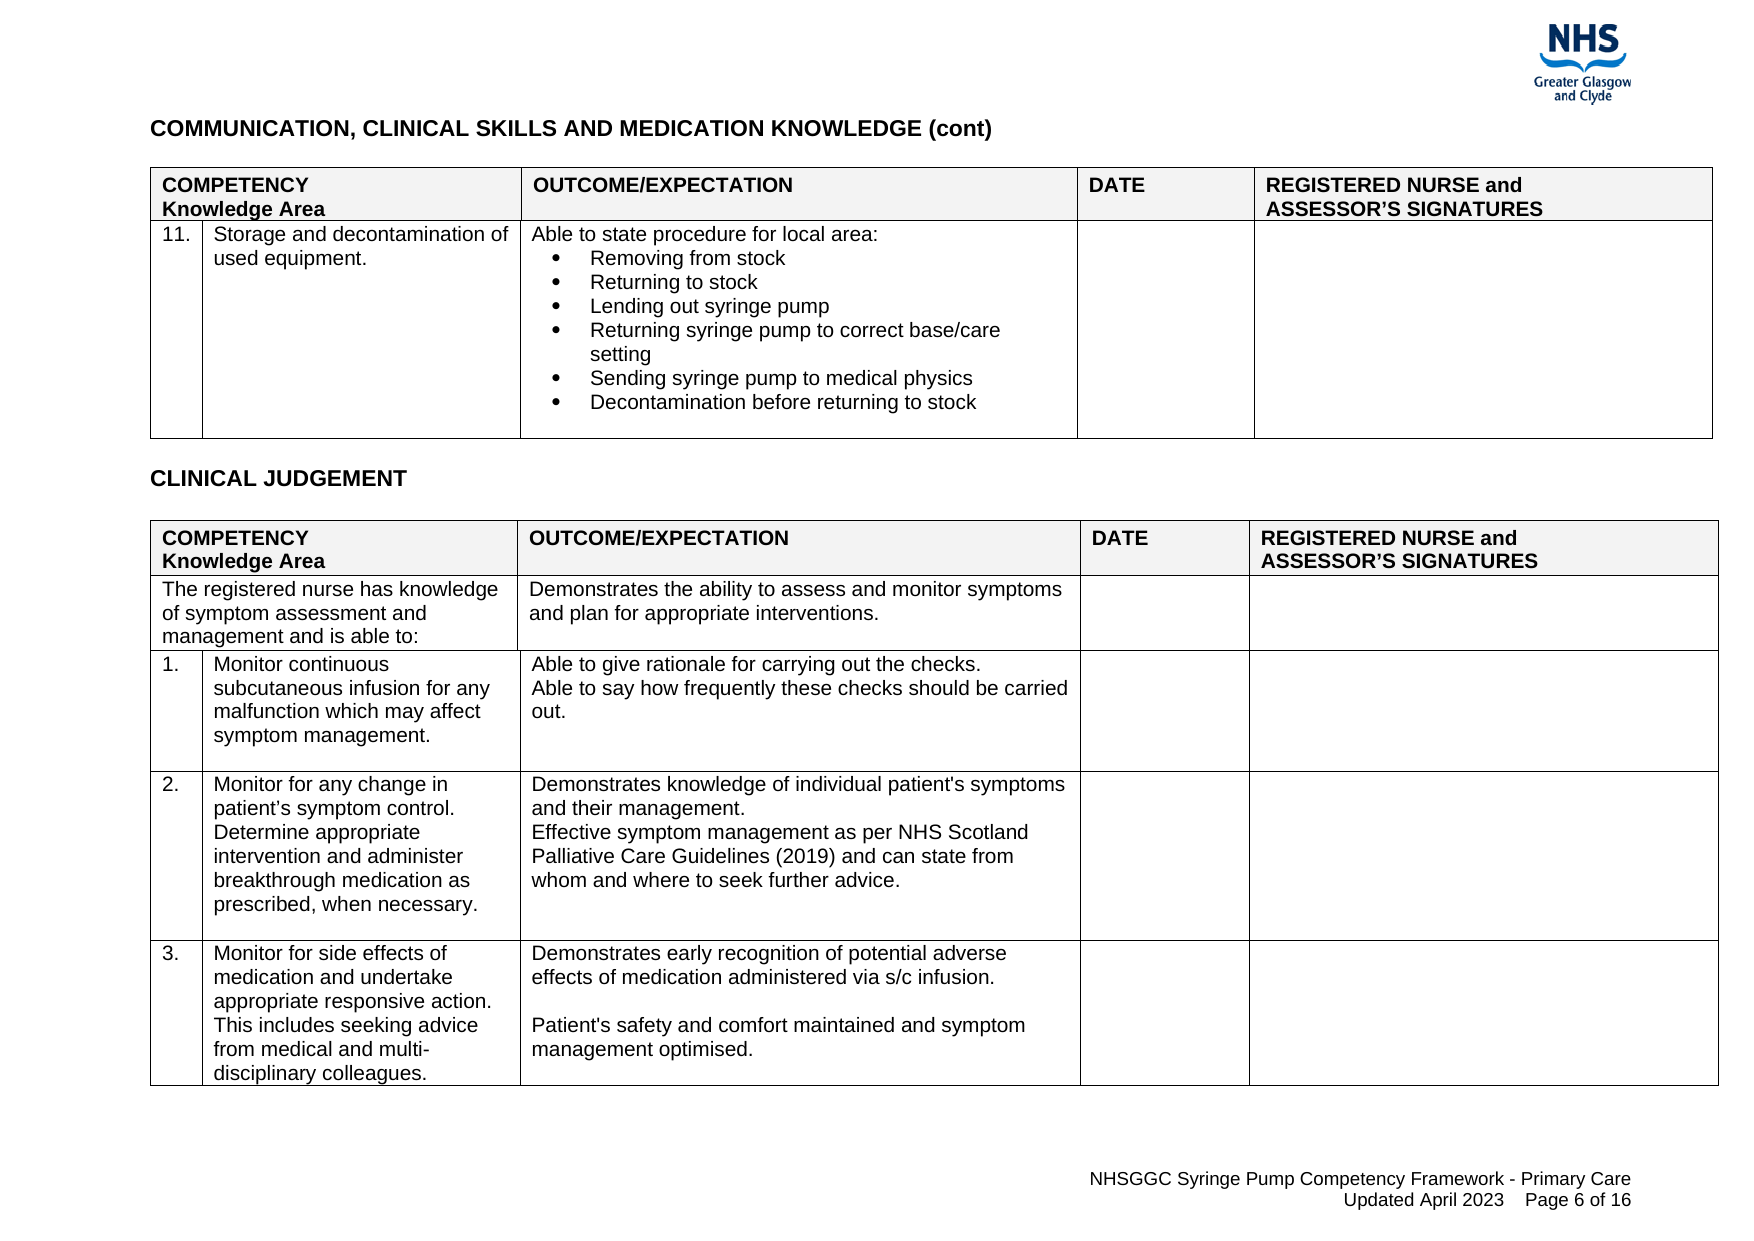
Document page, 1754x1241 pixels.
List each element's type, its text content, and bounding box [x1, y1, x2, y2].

table_cell 2. [151, 772, 202, 940]
table_cell Able to state procedure for local area: Removing from stock Returning to stock Lending out syringe pump Returning syringe pump to correct base/care setting Sending syringe pump to medical physics Decontamination before returning to stock [521, 221, 1077, 438]
table_header DATE [1078, 168, 1254, 220]
table_cell Monitor for any change in patient’s symptom control. Determine appropriate intervention and administer breakthrough medication as prescribed, when necessary. [203, 772, 520, 940]
table_cell 1. [151, 651, 202, 771]
table_header COMPETENCY Knowledge Area [151, 521, 517, 575]
table_header OUTCOME/EXPECTATION [518, 521, 1080, 575]
table_cell [1078, 221, 1254, 438]
text CLINICAL JUDGEMENT [150, 465, 1631, 491]
table_cell [1081, 772, 1249, 940]
table_header REGISTERED NURSE and ASSESSOR’S SIGNATURES [1250, 521, 1718, 575]
table_cell 11. [151, 221, 202, 438]
table_cell Storage and decontamination of used equipment. [203, 221, 520, 438]
table_cell Demonstrates early recognition of potential adverse effects of medication administered via s/c infusion. Patient's safety and comfort maintained and symptom management optimised. [521, 941, 1080, 1085]
table_header OUTCOME/EXPECTATION [522, 168, 1077, 220]
table_cell [1250, 651, 1718, 771]
table_cell [1081, 576, 1249, 650]
table_header REGISTERED NURSE and ASSESSOR’S SIGNATURES [1255, 168, 1712, 220]
table_cell [1250, 576, 1718, 650]
table_header COMPETENCY Knowledge Area [151, 168, 521, 220]
table_cell [1081, 941, 1249, 1085]
table_cell Monitor for side effects of medication and undertake appropriate responsive action. This includes seeking advice from medical and multi-disciplinary colleagues. [203, 941, 520, 1085]
table_cell [1250, 941, 1718, 1085]
table_cell Demonstrates knowledge of individual patient's symptoms and their management. Effective symptom management as per NHS Scotland Palliative Care Guidelines (2019) and can state from whom and where to seek further advice. [521, 772, 1080, 940]
table_cell 3. [151, 941, 202, 1085]
table_cell [1081, 651, 1249, 771]
table_header DATE [1081, 521, 1249, 575]
table_cell Demonstrates the ability to assess and monitor symptoms and plan for appropriate interventions. [518, 576, 1080, 650]
table_cell [1255, 221, 1712, 438]
table_cell Monitor continuous subcutaneous infusion for any malfunction which may affect symptom management. [203, 651, 520, 771]
text COMMUNICATION, CLINICAL SKILLS AND MEDICATION KNOWLEDGE (cont) [150, 114, 1631, 141]
table_cell Able to give rationale for carrying out the checks. Able to say how frequently these checks should be carried out. [521, 651, 1080, 771]
table_cell [1250, 772, 1718, 940]
table_cell The registered nurse has knowledge of symptom assessment and management and is able to: [151, 576, 517, 650]
